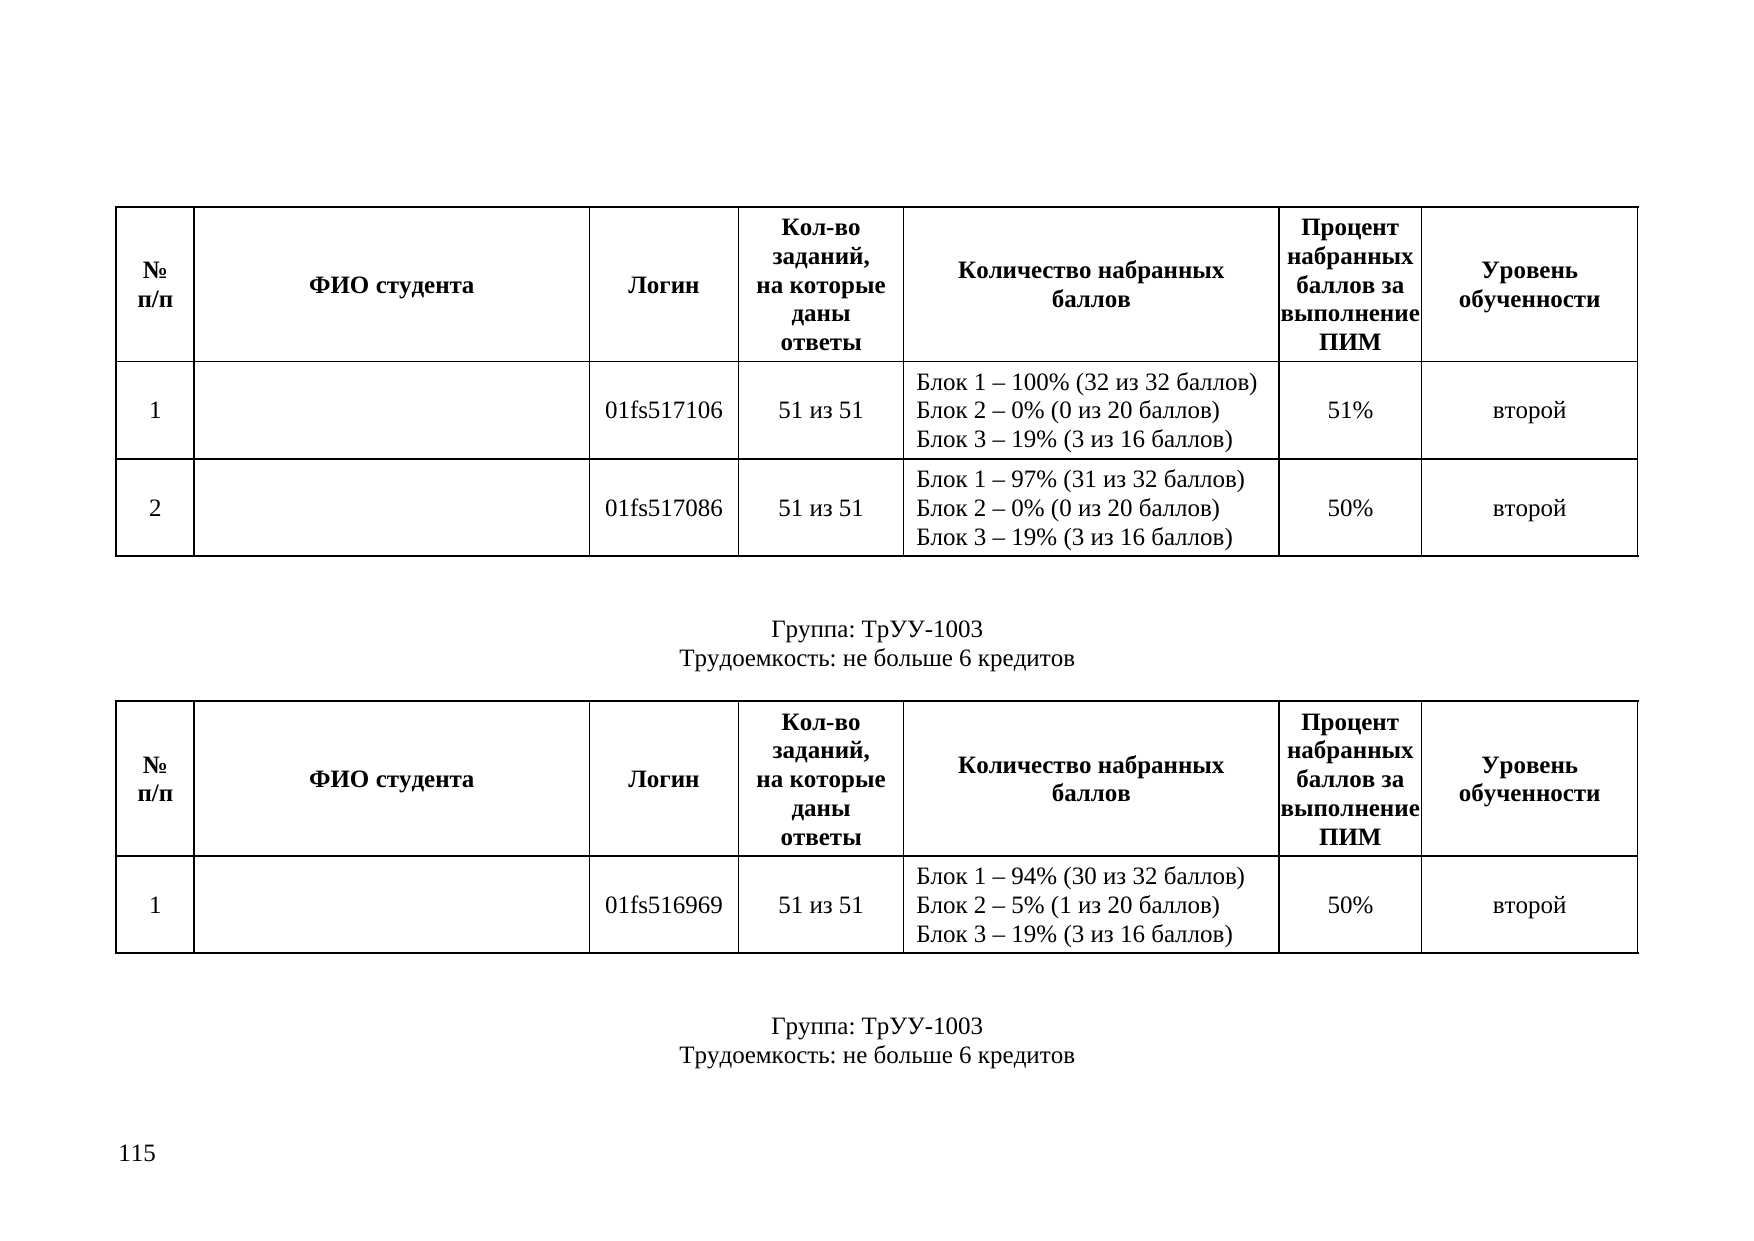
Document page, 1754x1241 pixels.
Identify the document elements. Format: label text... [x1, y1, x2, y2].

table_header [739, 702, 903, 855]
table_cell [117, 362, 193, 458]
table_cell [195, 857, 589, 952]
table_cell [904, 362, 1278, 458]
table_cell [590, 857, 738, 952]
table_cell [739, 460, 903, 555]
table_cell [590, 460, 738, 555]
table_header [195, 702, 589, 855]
text Трудоемкость: не больше 6 кредитов [118, 1040, 1636, 1069]
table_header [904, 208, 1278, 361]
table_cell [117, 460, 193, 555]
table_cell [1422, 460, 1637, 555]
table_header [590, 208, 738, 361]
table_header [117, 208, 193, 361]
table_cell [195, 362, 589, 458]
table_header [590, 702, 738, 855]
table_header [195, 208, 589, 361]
text Трудоемкость: не больше 6 кредитов [118, 643, 1636, 672]
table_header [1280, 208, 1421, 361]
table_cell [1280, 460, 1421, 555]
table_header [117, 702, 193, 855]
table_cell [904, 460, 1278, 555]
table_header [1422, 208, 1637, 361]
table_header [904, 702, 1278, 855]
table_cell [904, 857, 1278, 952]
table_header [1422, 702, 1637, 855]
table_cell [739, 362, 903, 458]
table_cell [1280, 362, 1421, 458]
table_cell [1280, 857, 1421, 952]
text Группа: ТрУУ-1003 [118, 614, 1636, 643]
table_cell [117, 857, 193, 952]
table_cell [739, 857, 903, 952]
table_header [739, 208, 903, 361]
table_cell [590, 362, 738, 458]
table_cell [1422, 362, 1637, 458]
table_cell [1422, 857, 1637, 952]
text Группа: ТрУУ-1003 [118, 1011, 1636, 1040]
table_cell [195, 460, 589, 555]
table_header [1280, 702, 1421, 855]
